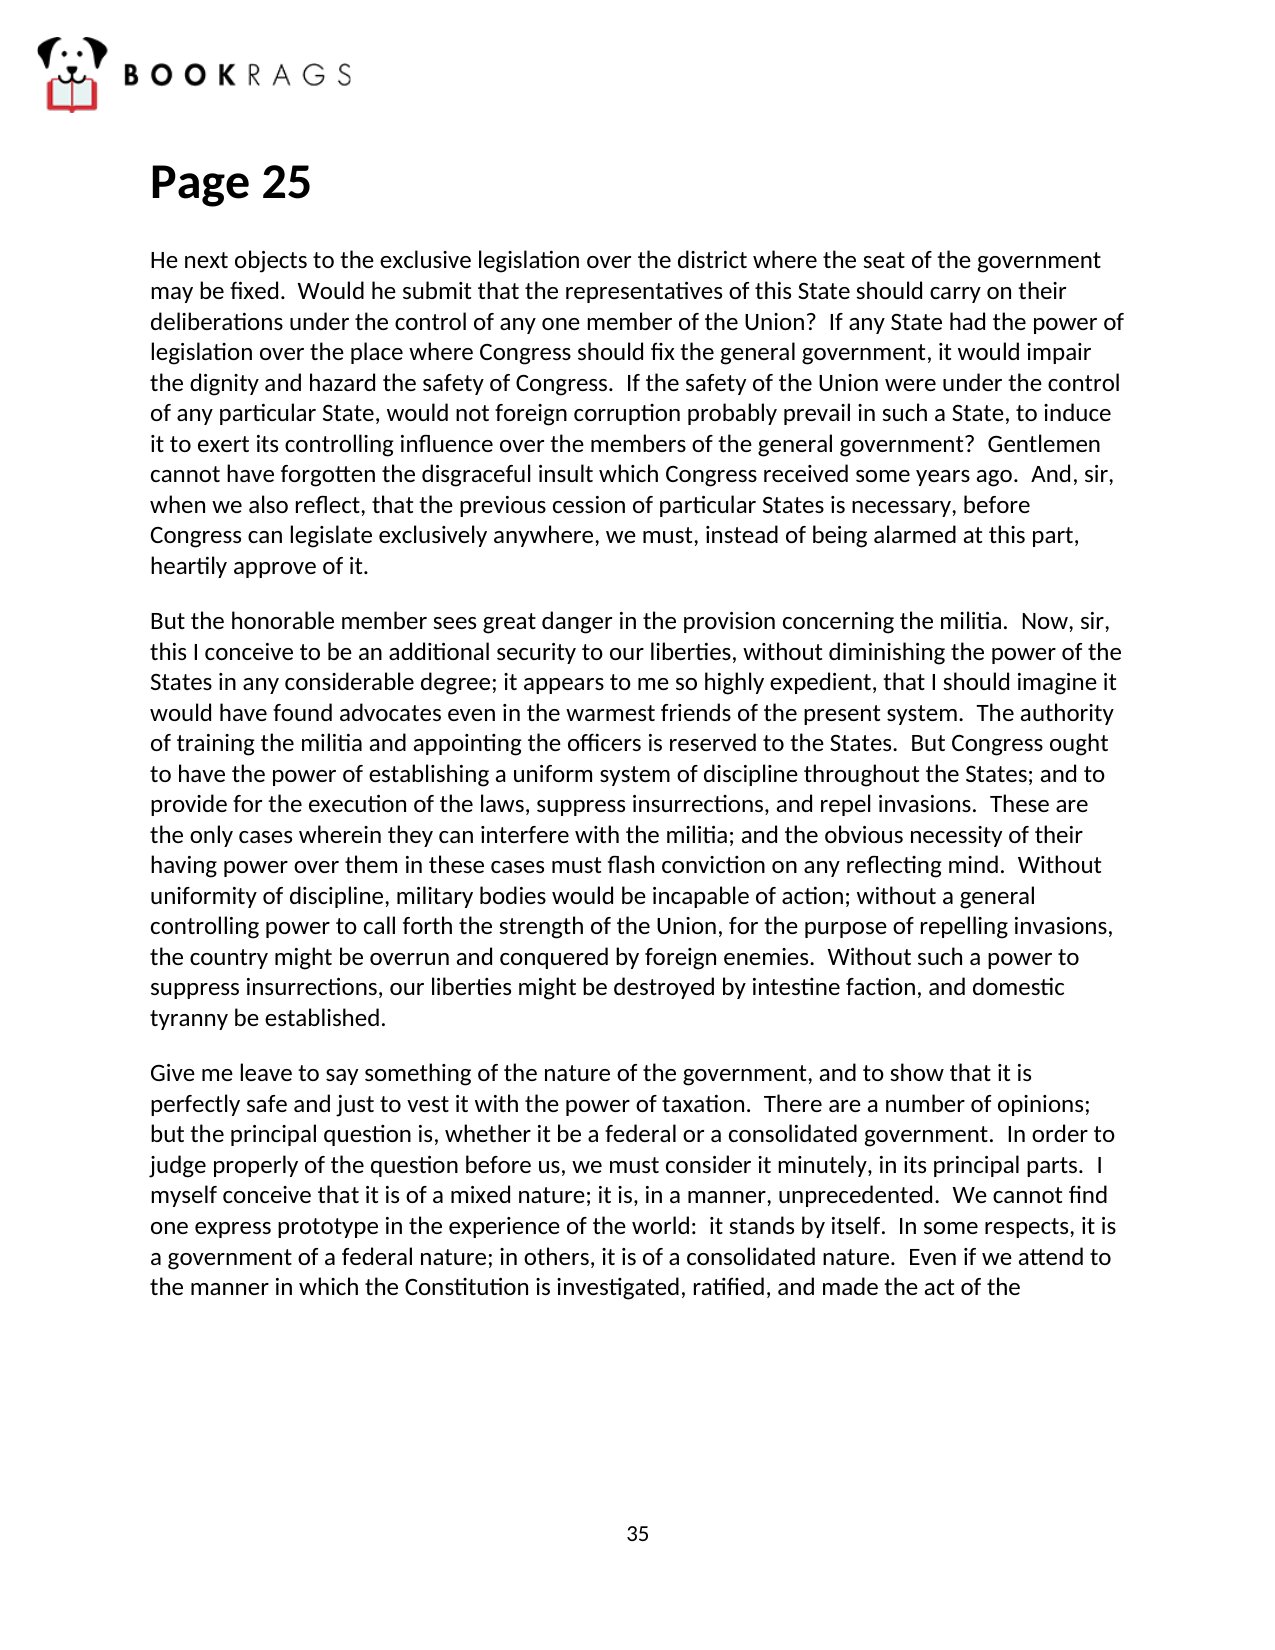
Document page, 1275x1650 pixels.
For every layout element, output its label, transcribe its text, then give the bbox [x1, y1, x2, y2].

text But the honorable member sees great danger in the provision concerning the militia. Now, sir, this I conceive to be an additional security to our liberties, without diminishing the power of the States in any considerable degree; it appears to me so highly expedient, that I should imagine it would have found advocates even in the warmest friends of the present system. The authority of training the militia and appointing the officers is reserved to the States. But Congress ought to have the power of establishing a uniform system of discipline throughout the States; and to provide for the execution of the laws, suppress insurrections, and repel invasions. These are the only cases wherein they can interfere with the militia; and the obvious necessity of their having power over them in these cases must flash conviction on any reflecting mind. Without uniformity of discipline, military bodies would be incapable of action; without a general controlling power to call forth the strength of the Union, for the purpose of repelling invasions, the country might be overrun and conquered by foreign enemies. Without such a power to suppress insurrections, our liberties might be destroyed by intestine faction, and domestic tyranny be established. [150, 605, 1125, 1033]
text He next objects to the exclusive legislation over the district where the seat of the government may be fixed. Would he submit that the representatives of this State should carry on their deliberations under the control of any one member of the Union? If any State had the power of legislation over the place where Congress should fix the general government, it would impair the dignity and hazard the safety of Congress. If the safety of the Union were under the control of any particular State, would not foreign corruption probably prevail in such a State, to induce it to exert its controlling influence over the members of the general government? Gentlemen cannot have forgotten the disgraceful insult which Congress received some years ago. And, sir, when we also reflect, that the previous cession of particular States is necessary, before Congress can legislate exclusively anywhere, we must, instead of being alarmed at this part, heartily approve of it. [150, 244, 1125, 580]
picture [37, 37, 351, 113]
text Give me leave to say something of the nature of the government, and to show that it is perfectly safe and just to vest it with the power of taxation. There are a number of opinions; but the principal question is, whether it be a federal or a consolidated government. In order to judge properly of the question before us, we must consider it minutely, in its principal parts. I myself conceive that it is of a mixed nature; it is, in a manner, unprecedented. We cannot find one express prototype in the experience of the world: it stands by itself. In some respects, it is a government of a federal nature; in others, it is of a consolidated nature. Even if we attend to the manner in which the Constitution is investigated, ratified, and made the act of the [150, 1058, 1125, 1302]
text Page 25 [150, 150, 1125, 211]
